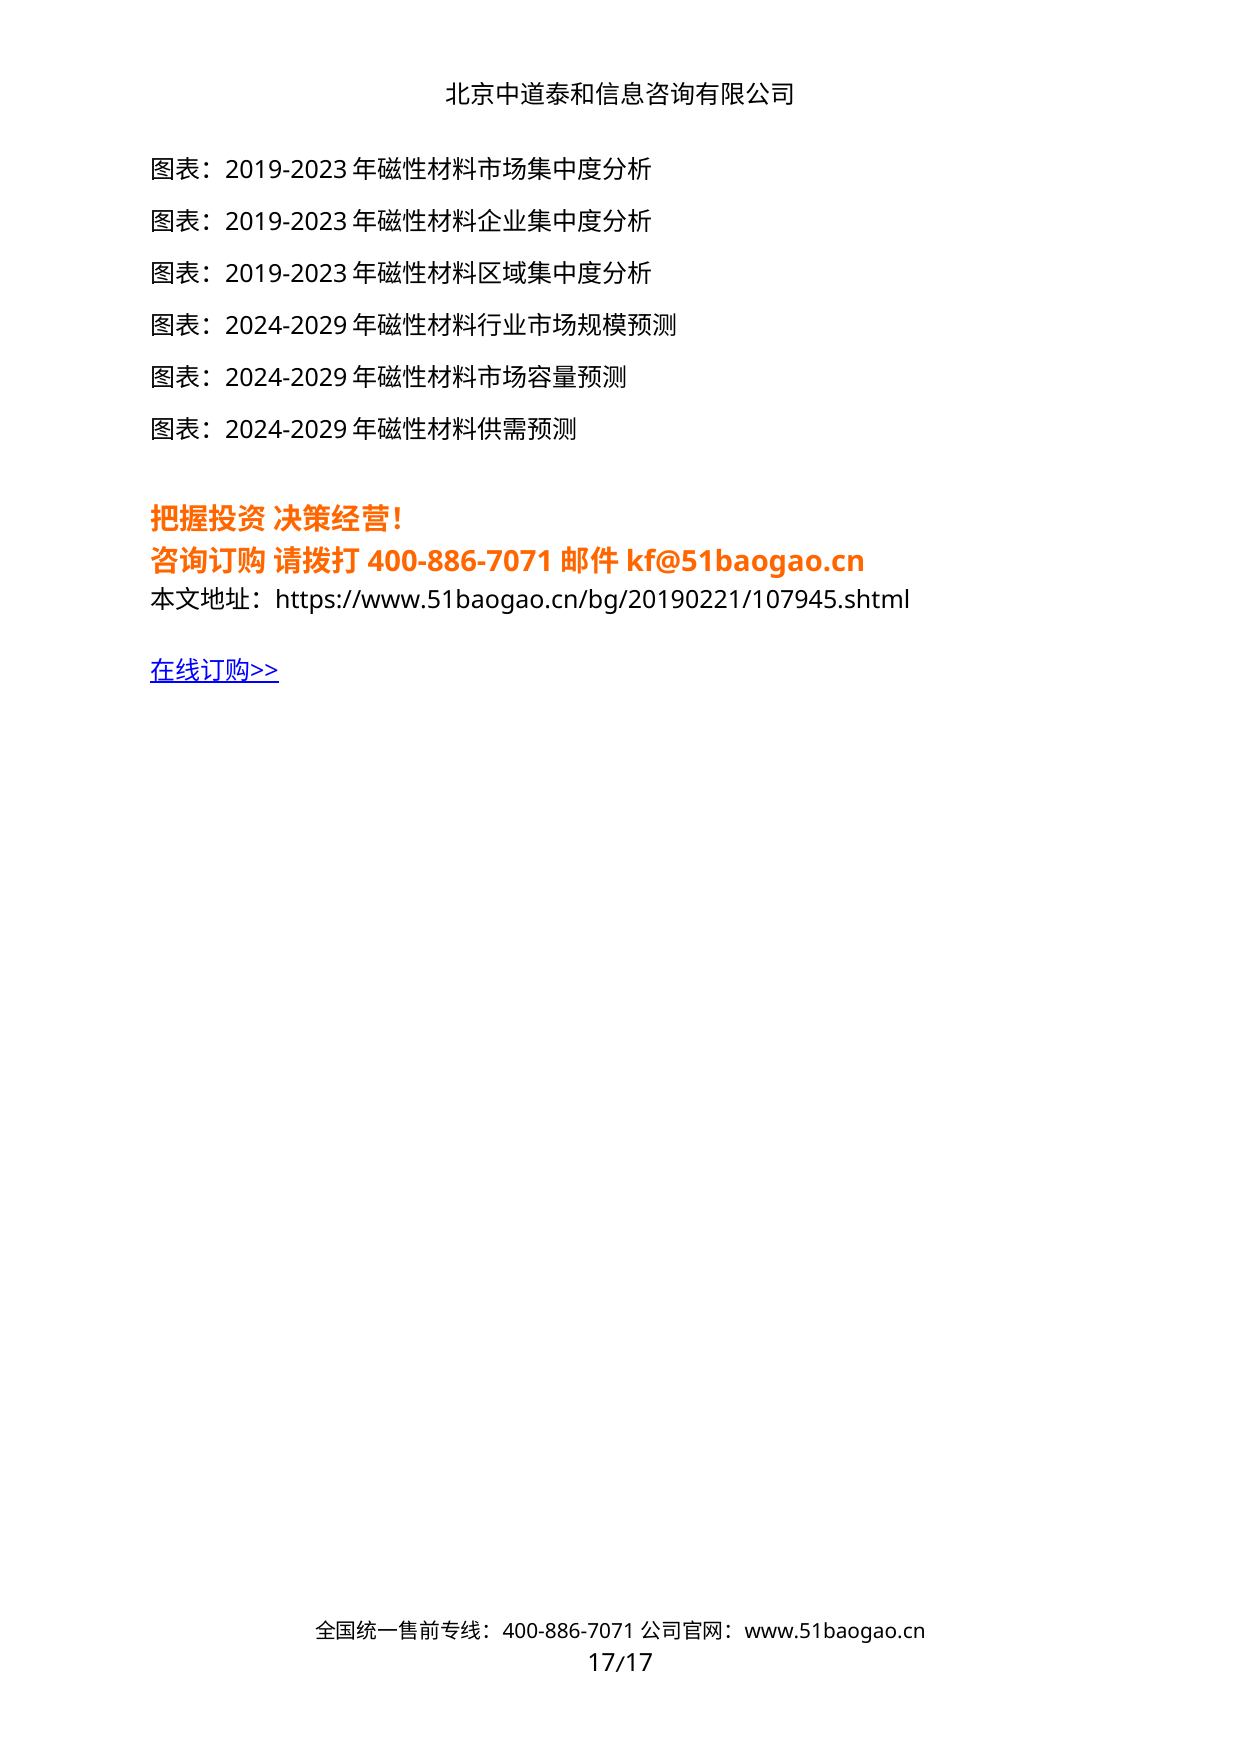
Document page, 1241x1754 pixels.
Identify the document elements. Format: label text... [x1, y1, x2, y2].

text 图表：2019-2023年磁性材料企业集中度分析 [150, 202, 1090, 238]
text 在线订购>> [150, 616, 1090, 687]
text 图表：2024-2029年磁性材料市场容量预测 [150, 357, 1090, 394]
text 图表：2024-2029年磁性材料行业市场规模预测 [150, 306, 1090, 342]
text 图表：2019-2023年磁性材料市场集中度分析 [150, 150, 1090, 186]
text 图表：2019-2023年磁性材料区域集中度分析 [150, 254, 1090, 290]
text 图表：2024-2029年磁性材料供需预测 [150, 409, 1090, 446]
text 把握投资 决策经营！咨询订购 请拨打 400-886-7071 邮件 kf@51baogao.cn本文地址：https://www.51baogao.cn/bg/20190221/107945.shtml [150, 461, 1090, 616]
